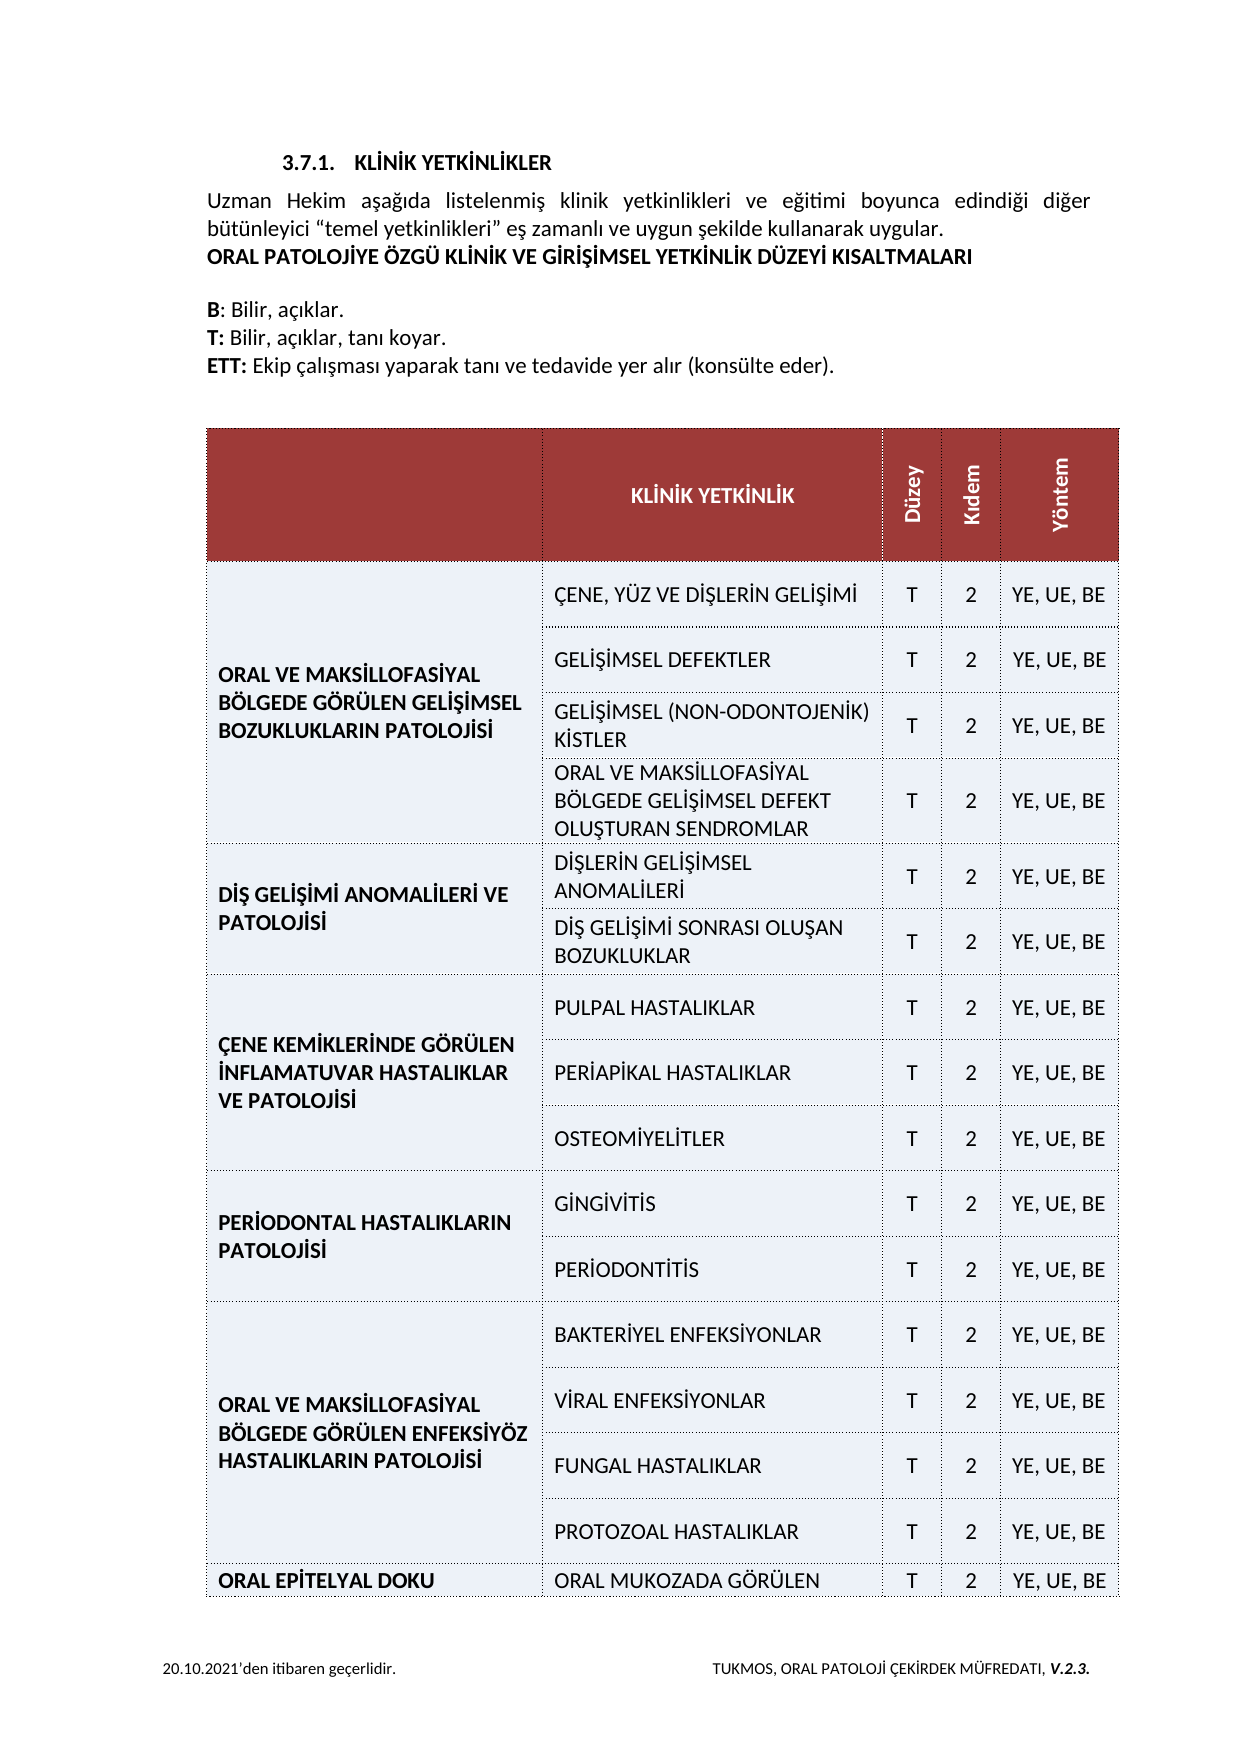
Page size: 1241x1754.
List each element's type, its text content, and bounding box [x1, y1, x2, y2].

table_cell OSTEOMİYELİTLER [543, 1105, 882, 1170]
table_cell YE, UE, BE [1001, 1563, 1119, 1596]
table_cell T [883, 908, 941, 973]
table_cell 2 [941, 1301, 1001, 1367]
table_cell VİRAL ENFEKSİYONLAR [543, 1367, 882, 1432]
table_cell T [883, 1039, 941, 1104]
table_cell 2 [941, 1170, 1001, 1236]
table_cell 2 [941, 1039, 1001, 1104]
table_cell DİŞ GELİŞİMİ ANOMALİLERİ VE PATOLOJİSİ [207, 843, 543, 973]
table_cell BAKTERİYEL ENFEKSİYONLAR [543, 1301, 882, 1367]
table_cell 2 [941, 1563, 1001, 1596]
table_cell YE, UE, BE [1001, 908, 1119, 973]
table_cell 2 [941, 1105, 1001, 1170]
table_cell YE, UE, BE [1001, 626, 1119, 692]
table_cell 2 [941, 626, 1001, 692]
table_cell 2 [941, 1432, 1001, 1498]
table_header KLİNİK YETKİNLİK [543, 428, 882, 561]
table_header Kıdem [941, 428, 1001, 561]
table_cell T [883, 1498, 941, 1563]
table_cell YE, UE, BE [1001, 1236, 1119, 1301]
table_header [207, 428, 543, 561]
table_cell 2 [941, 1367, 1001, 1432]
table_cell 2 [941, 561, 1001, 626]
table_cell PULPAL HASTALIKLAR [543, 974, 882, 1039]
table_cell YE, UE, BE [1001, 1432, 1119, 1498]
table_header Yöntem [1001, 428, 1119, 561]
table_header Düzey [883, 428, 941, 561]
table_cell DİŞ GELİŞİMİ SONRASI OLUŞAN BOZUKLUKLAR [543, 908, 882, 973]
table_cell PERİODONTAL HASTALIKLARIN PATOLOJİSİ [207, 1170, 543, 1301]
table_cell ÇENE KEMİKLERİNDE GÖRÜLEN İNFLAMATUVAR HASTALIKLAR VE PATOLOJİSİ [207, 974, 543, 1170]
table_cell T [883, 1432, 941, 1498]
table_cell YE, UE, BE [1001, 692, 1119, 757]
text T: Bilir, açıklar, tanı koyar. [207, 323, 1092, 351]
table_cell YE, UE, BE [1001, 758, 1119, 842]
table_cell ORAL VE MAKSİLLOFASİYAL BÖLGEDE GÖRÜLEN GELİŞİMSEL BOZUKLUKLARIN PATOLOJİSİ [207, 561, 543, 842]
table_cell PERİAPİKAL HASTALIKLAR [543, 1039, 882, 1104]
table_cell T [883, 1367, 941, 1432]
table_cell YE, UE, BE [1001, 1301, 1119, 1367]
table_cell GİNGİVİTİS [543, 1170, 882, 1236]
table_cell 2 [941, 1236, 1001, 1301]
table_cell PROTOZOAL HASTALIKLAR [543, 1498, 882, 1563]
table_cell T [883, 974, 941, 1039]
table_cell YE, UE, BE [1001, 1367, 1119, 1432]
table_cell T [883, 1170, 941, 1236]
table_cell GELİŞİMSEL DEFEKTLER [543, 626, 882, 692]
table_cell T [883, 758, 941, 842]
table_cell YE, UE, BE [1001, 974, 1119, 1039]
text B: Bilir, açıklar. [207, 295, 1092, 323]
table_cell 2 [941, 843, 1001, 908]
table_cell YE, UE, BE [1001, 1105, 1119, 1170]
table_cell T [883, 1301, 941, 1367]
table_cell YE, UE, BE [1001, 1498, 1119, 1563]
table_cell DİŞLERİN GELİŞİMSEL ANOMALİLERİ [543, 843, 882, 908]
table_cell ÇENE, YÜZ VE DİŞLERİN GELİŞİMİ [543, 561, 882, 626]
table_cell 2 [941, 974, 1001, 1039]
table_cell 2 [941, 758, 1001, 842]
table_cell GELİŞİMSEL (NON-ODONTOJENİK) KİSTLER [543, 692, 882, 757]
table_cell T [883, 626, 941, 692]
table_cell YE, UE, BE [1001, 561, 1119, 626]
table_cell YE, UE, BE [1001, 843, 1119, 908]
table_cell FUNGAL HASTALIKLAR [543, 1432, 882, 1498]
table_cell T [883, 561, 941, 626]
text ETT: Ekip çalışması yaparak tanı ve tedavide yer alır (konsülte eder). [207, 351, 1092, 379]
table_cell T [883, 1105, 941, 1170]
table_cell YE, UE, BE [1001, 1170, 1119, 1236]
table_cell ORAL EPİTELYAL DOKU PATOLOJİSİ [207, 1563, 543, 1596]
list Uzman Hekim aşağıda listelenmiş klinik yetkinlikleri ve eğitimi boyunca edindiği diğer bütünleyici “temel yetkinlikleri” eş zamanlı ve uygun şekilde kullanarak uygular. [207, 186, 1092, 242]
table_cell 2 [941, 908, 1001, 973]
table_cell 2 [941, 692, 1001, 757]
table_cell T [883, 1563, 941, 1596]
subtitle KLİNİK YETKİNLİKLER [282, 148, 1092, 176]
table_cell T [883, 692, 941, 757]
table_cell ORAL VE MAKSİLLOFASİYAL BÖLGEDE GELİŞİMSEL DEFEKT OLUŞTURAN SENDROMLAR [543, 758, 882, 842]
table_cell YE, UE, BE [1001, 1039, 1119, 1104]
table_cell ORAL VE MAKSİLLOFASİYAL BÖLGEDE GÖRÜLEN ENFEKSİYÖZ HASTALIKLARIN PATOLOJİSİ [207, 1301, 543, 1563]
table_cell T [883, 1236, 941, 1301]
table_cell 2 [941, 1498, 1001, 1563]
table_cell T [883, 843, 941, 908]
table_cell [543, 1563, 882, 1596]
text ORAL PATOLOJİYE ÖZGÜ KLİNİK VE GİRİŞİMSEL YETKİNLİK DÜZEYİ KISALTMALARI [207, 242, 1092, 270]
table_cell PERİODONTİTİS [543, 1236, 882, 1301]
